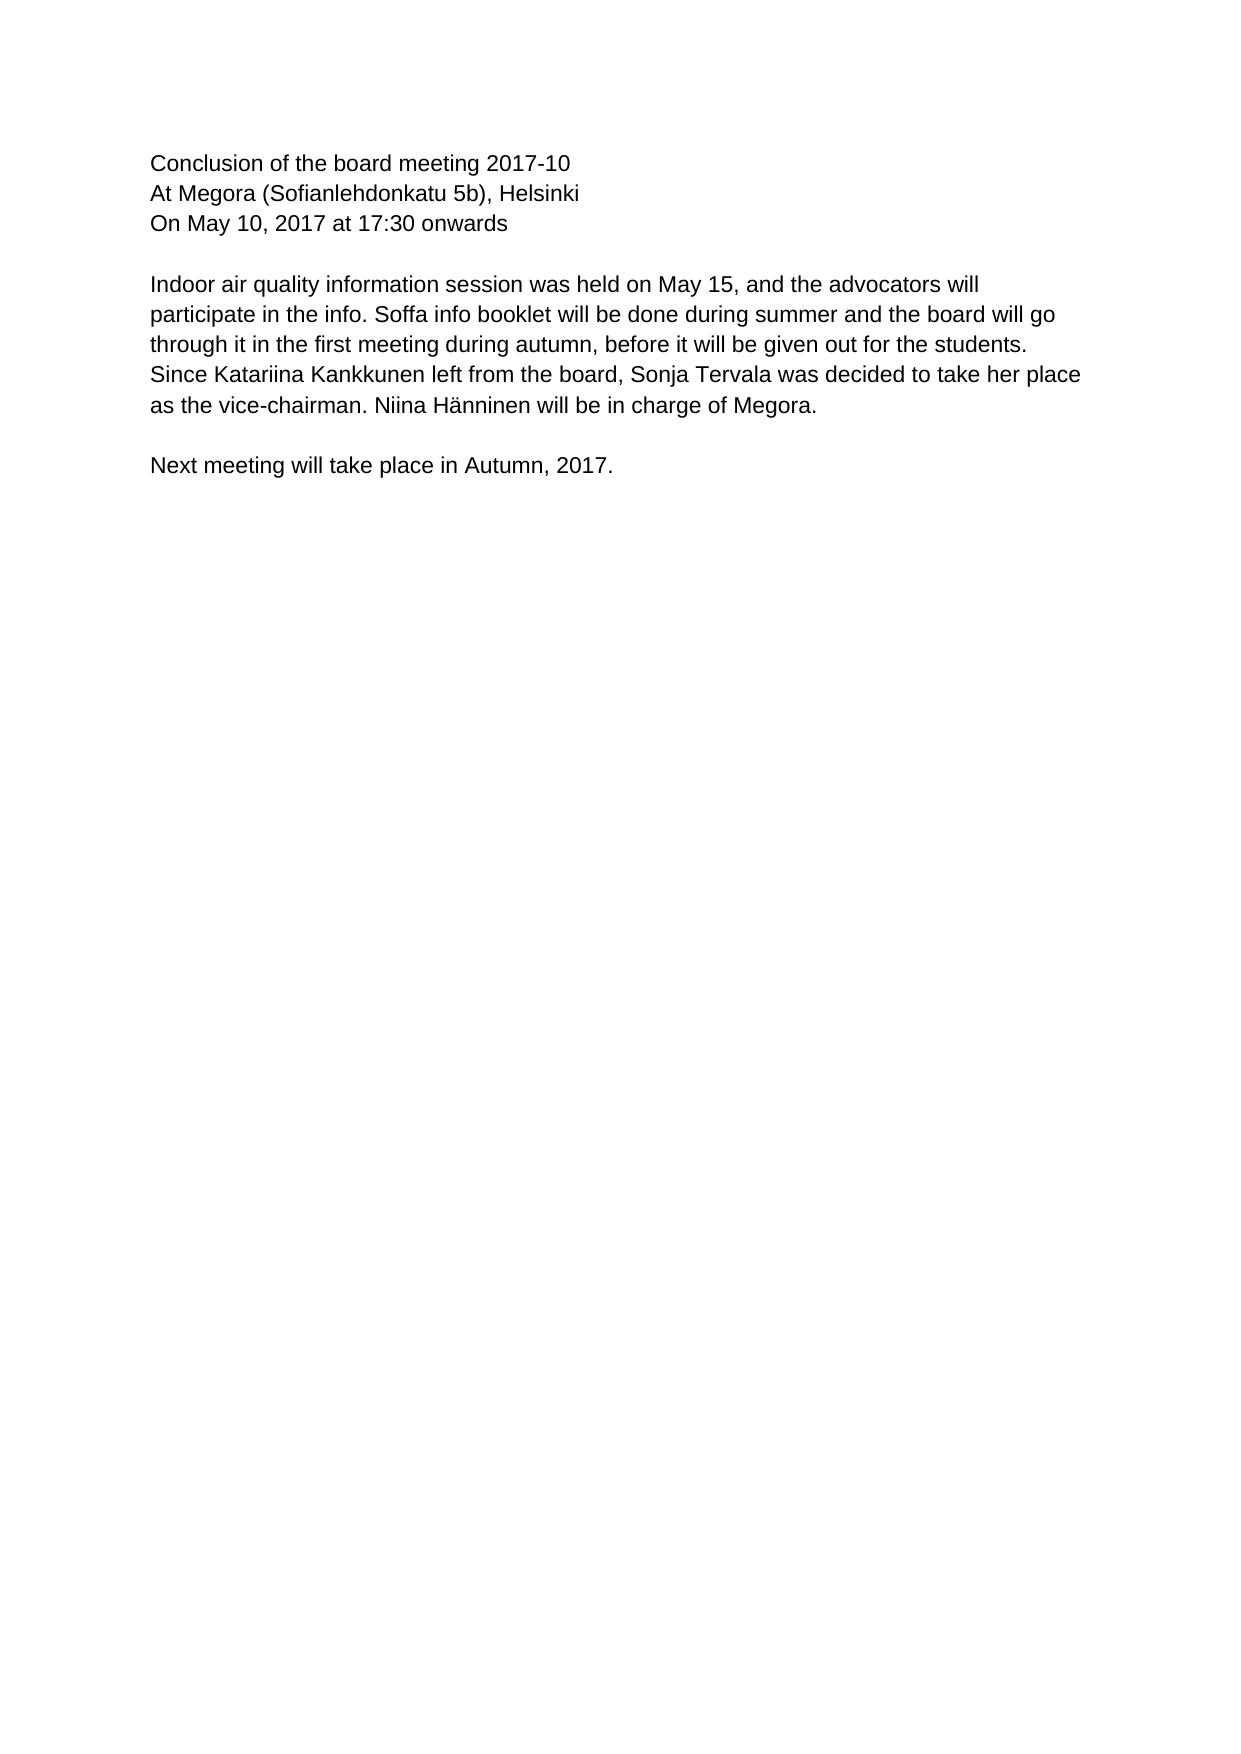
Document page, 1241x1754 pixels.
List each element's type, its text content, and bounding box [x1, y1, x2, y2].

text At Megora (Sofianlehdonkatu 5b), Helsinki [150, 180, 1090, 207]
text Next meeting will take place in Autumn, 2017. [150, 452, 1090, 478]
text Indoor air quality information session was held on May 15, and the advocators will participate in the info. Soffa info booklet will be done during summer and the board will go through it in the first meeting during autumn, before it will be given out for the students. [150, 271, 1090, 358]
text Conclusion of the board meeting 2017-10 [150, 150, 1090, 176]
text Since Katariina Kankkunen left from the board, Sonja Tervala was decided to take her place as the vice-chairman. Niina Hänninen will be in charge of Megora. [150, 361, 1090, 418]
text On May 10, 2017 at 17:30 onwards [150, 210, 1090, 237]
